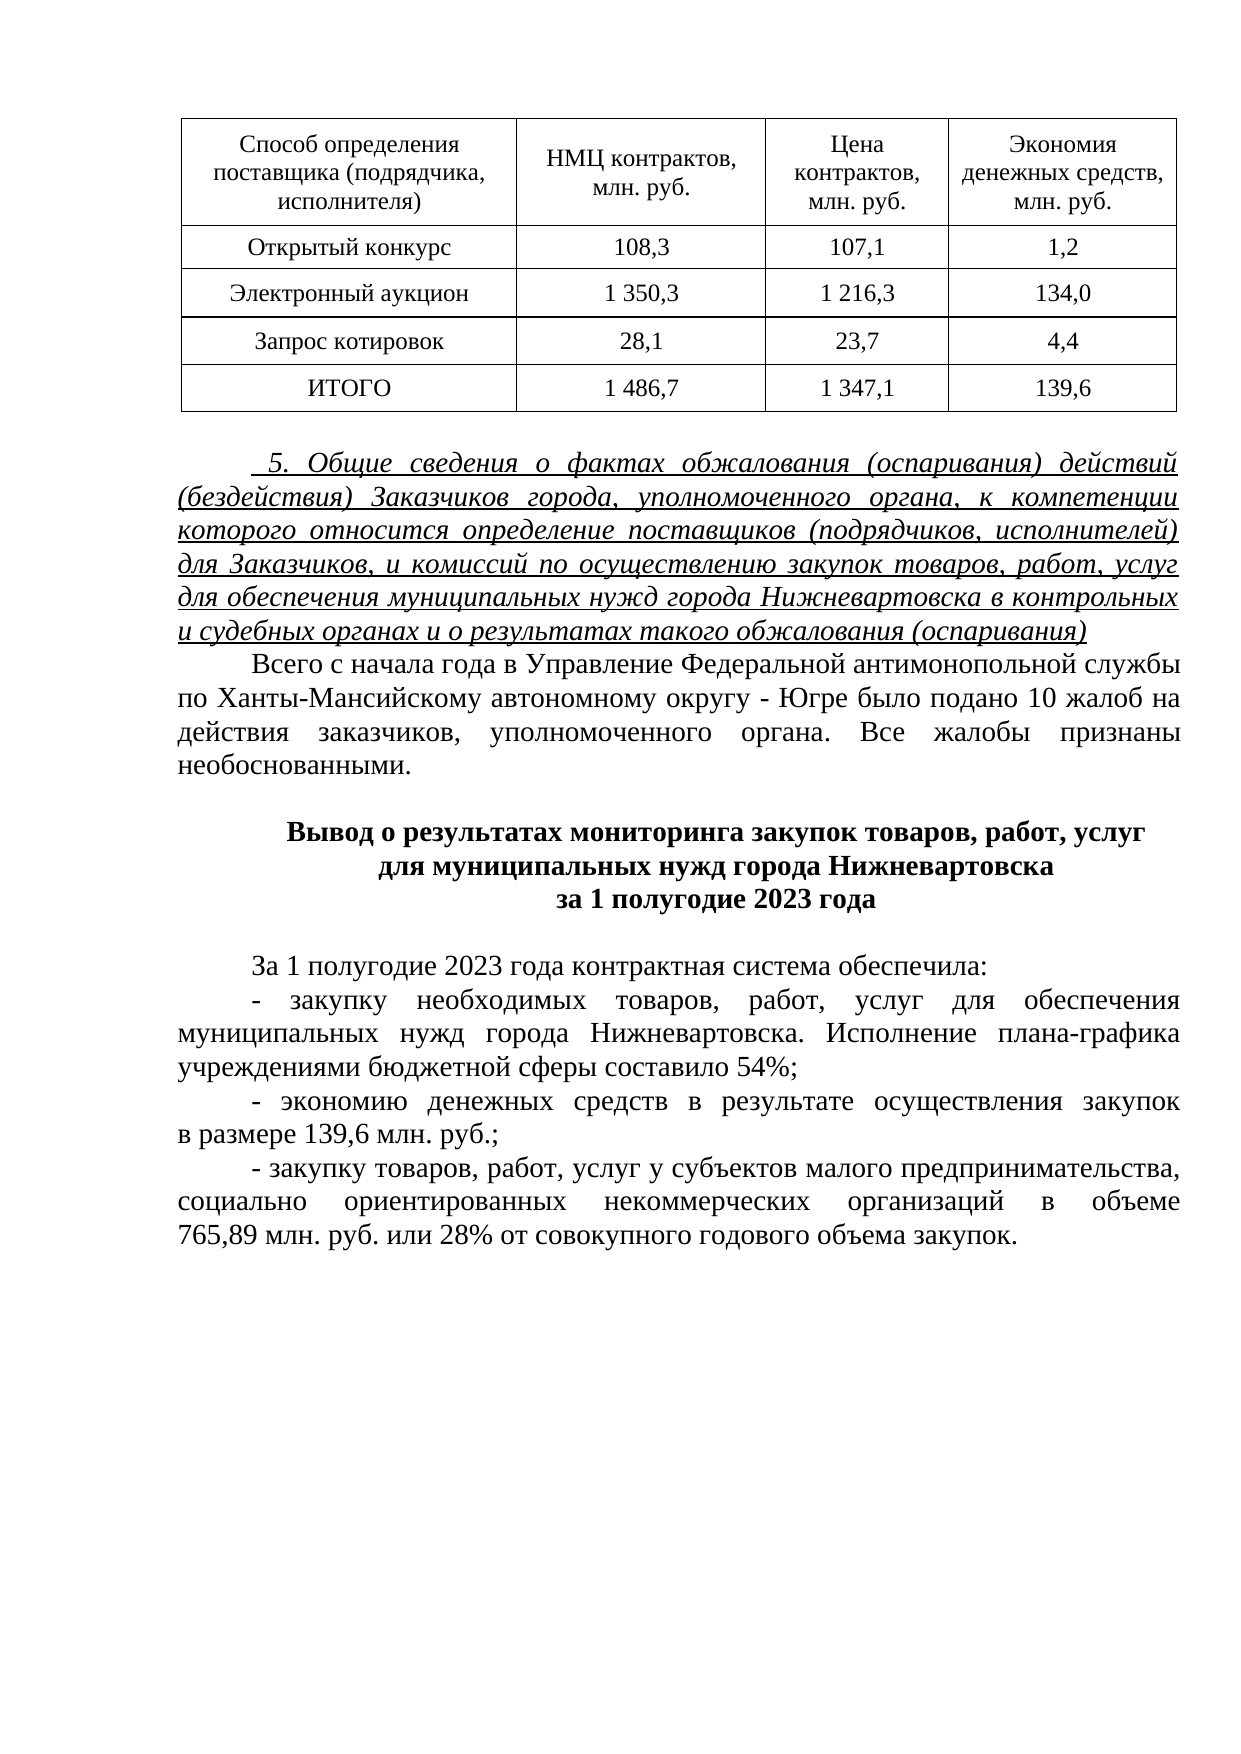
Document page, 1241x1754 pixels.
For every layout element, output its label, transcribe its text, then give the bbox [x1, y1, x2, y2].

table_cell Электронный аукцион [182, 269, 516, 316]
table_cell ИТОГО [182, 365, 516, 411]
table_header НМЦ контрактов, млн. руб. [517, 119, 765, 224]
table_cell 1 347,1 [766, 365, 948, 411]
text за 1 полугодие 2023 года [177, 881, 1181, 915]
text Вывод о результатах мониторинга закупок товаров, работ, услуг [177, 814, 1181, 848]
table_cell Открытый конкурс [182, 226, 516, 268]
text - закупку товаров, работ, услуг у субъектов малого предпринимательства, социально ориентированных некоммерческих организаций в объеме 765,89 млн. руб. или 28% от совокупного годового объема закупок. [177, 1150, 1181, 1250]
text 5. Общие сведения о фактах обжалования (оспаривания) действий (бездействия) Заказчиков города, уполномоченного органа, к компетенции которого относится определение поставщиков (подрядчиков, исполнителей) для Заказчиков, и комиссий по осуществлению закупок товаров, работ, услуг для обеспечения муниципальных нужд города Нижневартовска в контрольных и судебных органах и о результатах такого обжалования (оспаривания) [177, 445, 1181, 647]
table_cell 1 216,3 [766, 269, 948, 316]
table_header Экономия денежных средств, млн. руб. [949, 119, 1176, 224]
table_cell 23,7 [766, 318, 948, 364]
text За 1 полугодие 2023 года контрактная система обеспечила: [177, 948, 1181, 982]
text Всего с начала года в Управление Федеральной антимонопольной службы по Ханты-Мансийскому автономному округу - Югре было подано 10 жалоб на действия заказчиков, уполномоченного органа. Все жалобы признаны необоснованными. [177, 647, 1181, 781]
table_cell Запрос котировок [182, 318, 516, 364]
table_cell 134,0 [949, 269, 1176, 316]
table_cell 28,1 [517, 318, 765, 364]
table_header Способ определения поставщика (подрядчика, исполнителя) [182, 119, 516, 224]
table_header Цена контрактов, млн. руб. [766, 119, 948, 224]
table_cell 108,3 [517, 226, 765, 268]
table_cell 139,6 [949, 365, 1176, 411]
table_cell 1 350,3 [517, 269, 765, 316]
text для муниципальных нужд города Нижневартовска [177, 848, 1181, 881]
text - закупку необходимых товаров, работ, услуг для обеспечения муниципальных нужд города Нижневартовска. Исполнение плана-графика учреждениями бюджетной сферы составило 54%; [177, 982, 1181, 1083]
table_cell 1,2 [949, 226, 1176, 268]
text - экономию денежных средств в результате осуществления закупок в размере 139,6 млн. руб.; [177, 1083, 1181, 1150]
table_cell 1 486,7 [517, 365, 765, 411]
table_cell 4,4 [949, 318, 1176, 364]
table_cell 107,1 [766, 226, 948, 268]
